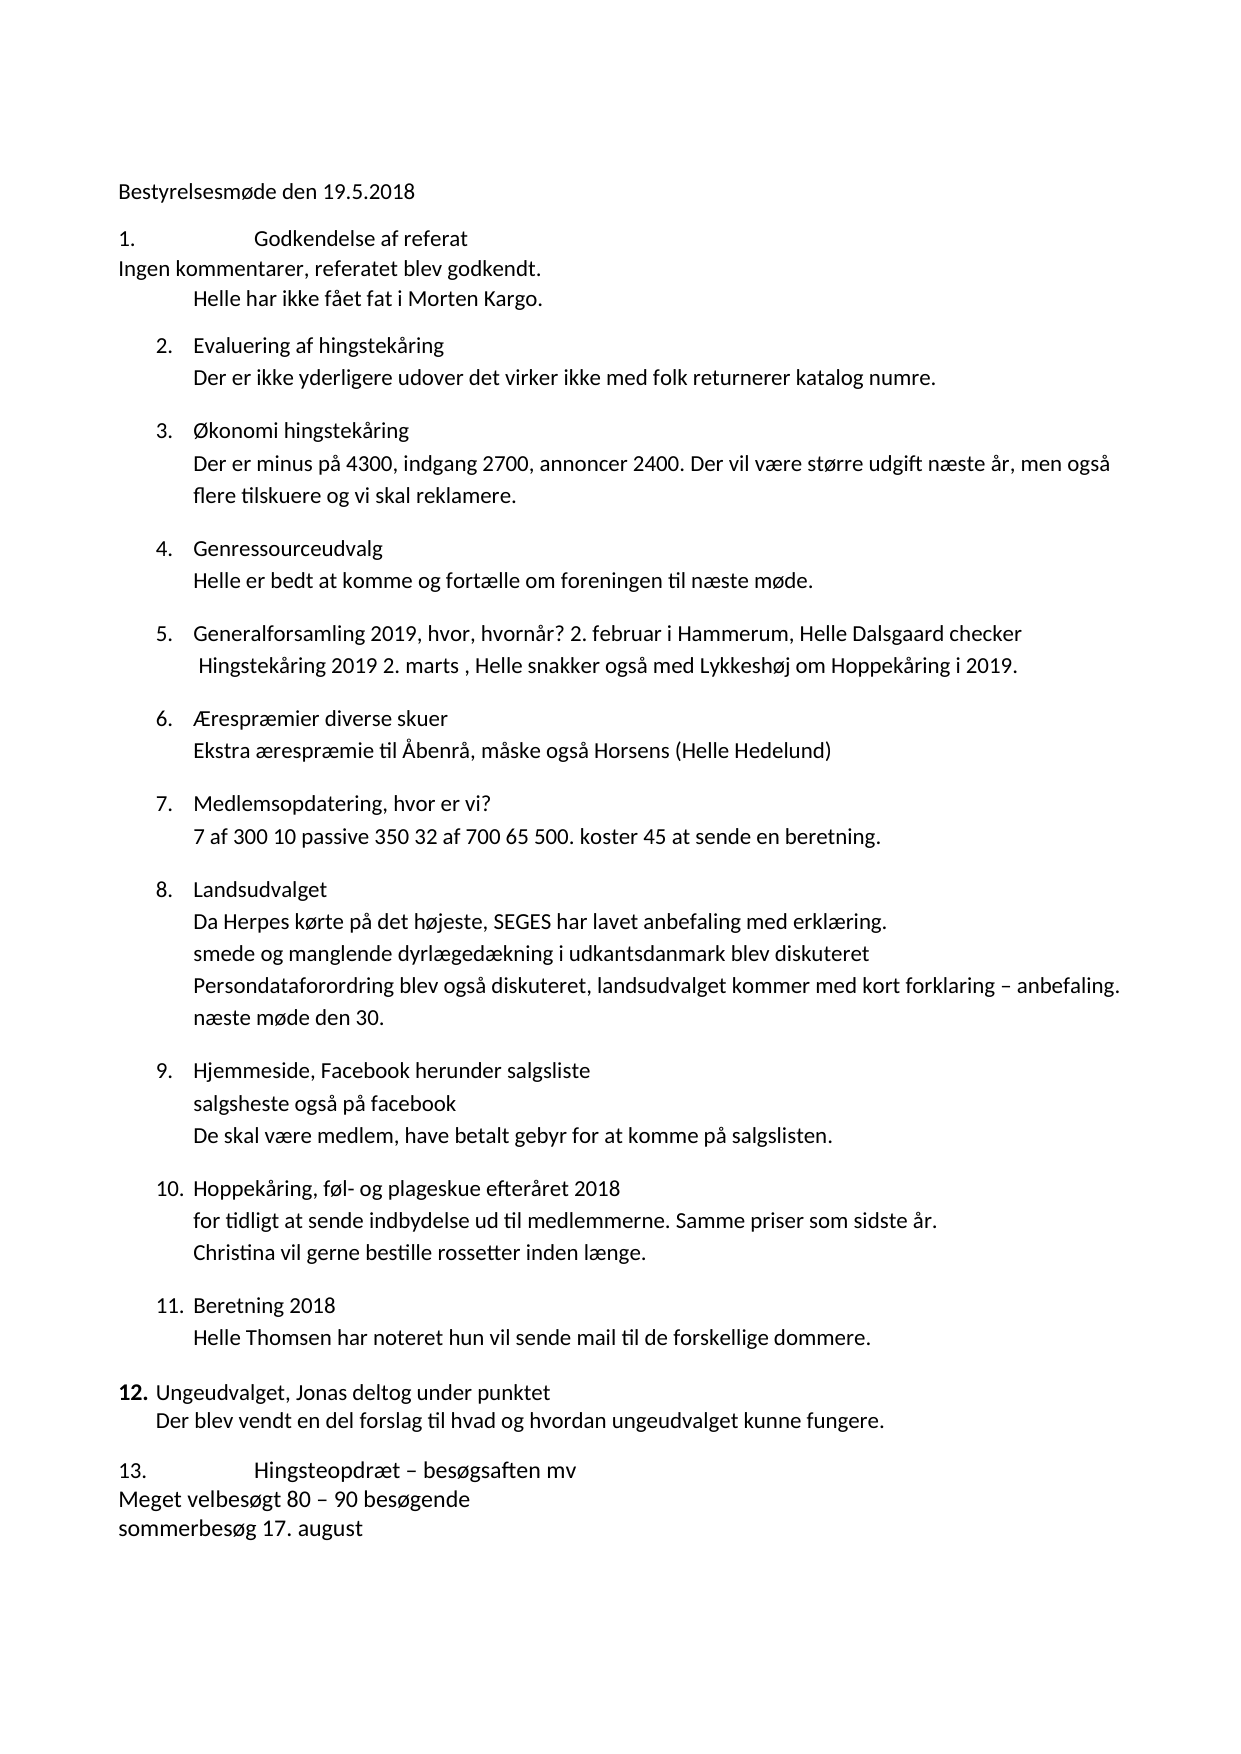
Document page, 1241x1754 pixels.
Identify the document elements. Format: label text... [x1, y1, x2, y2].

list Hingsteopdræt – besøgsaften mv Meget velbesøgt 80 – 90 besøgende sommerbesøg 17. august [118, 1455, 1122, 1542]
list Hjemmeside, Facebook herunder salgsliste salgsheste også på facebook De skal være medlem, have betalt gebyr for at komme på salgslisten. [156, 1057, 1122, 1149]
list Evaluering af hingstekåring Der er ikke yderligere udover det virker ikke med folk returnerer katalog numre. [156, 331, 1122, 392]
list Landsudvalget Da Herpes kørte på det højeste, SEGES har lavet anbefaling med erklæring. smede og manglende dyrlægedækning i udkantsdanmark blev diskuteret Persondataforordring blev også diskuteret, landsudvalget kommer med kort forklaring – anbefaling. næste møde den 30. [156, 875, 1122, 1032]
list Medlemsopdatering, hvor er vi? 7 af 300 10 passive 350 32 af 700 65 500. koster 45 at sende en beretning. [156, 789, 1122, 850]
list Ærespræmier diverse skuer Ekstra ærespræmie til Åbenrå, måske også Horsens (Helle Hedelund) [156, 704, 1122, 764]
list Beretning 2018 Helle Thomsen har noteret hun vil sende mail til de forskellige dommere. [156, 1291, 1122, 1352]
text Bestyrelsesmøde den 19.5.2018 [118, 177, 1122, 205]
list Genressourceudvalg Helle er bedt at komme og fortælle om foreningen til næste møde. [156, 534, 1122, 594]
list Godkendelse af referat Ingen kommentarer, referatet blev godkendt. [118, 224, 1122, 282]
list Helle har ikke fået fat i Morten Kargo. [193, 284, 1122, 312]
list Ungeudvalget, Jonas deltog under punktet Der blev vendt en del forslag til hvad og hvordan ungeudvalget kunne fungere. [118, 1377, 1122, 1434]
list Økonomi hingstekåring Der er minus på 4300, indgang 2700, annoncer 2400. Der vil være større udgift næste år, men også flere tilskuere og vi skal reklamere. [156, 417, 1122, 509]
list Generalforsamling 2019, hvor, hvornår? 2. februar i Hammerum, Helle Dalsgaard checker Hingstekåring 2019 2. marts , Helle snakker også med Lykkeshøj om Hoppekåring i 2019. [156, 619, 1122, 679]
list Hoppekåring, føl- og plageskue efteråret 2018 for tidligt at sende indbydelse ud til medlemmerne. Samme priser som sidste år. Christina vil gerne bestille rossetter inden længe. [156, 1174, 1122, 1266]
